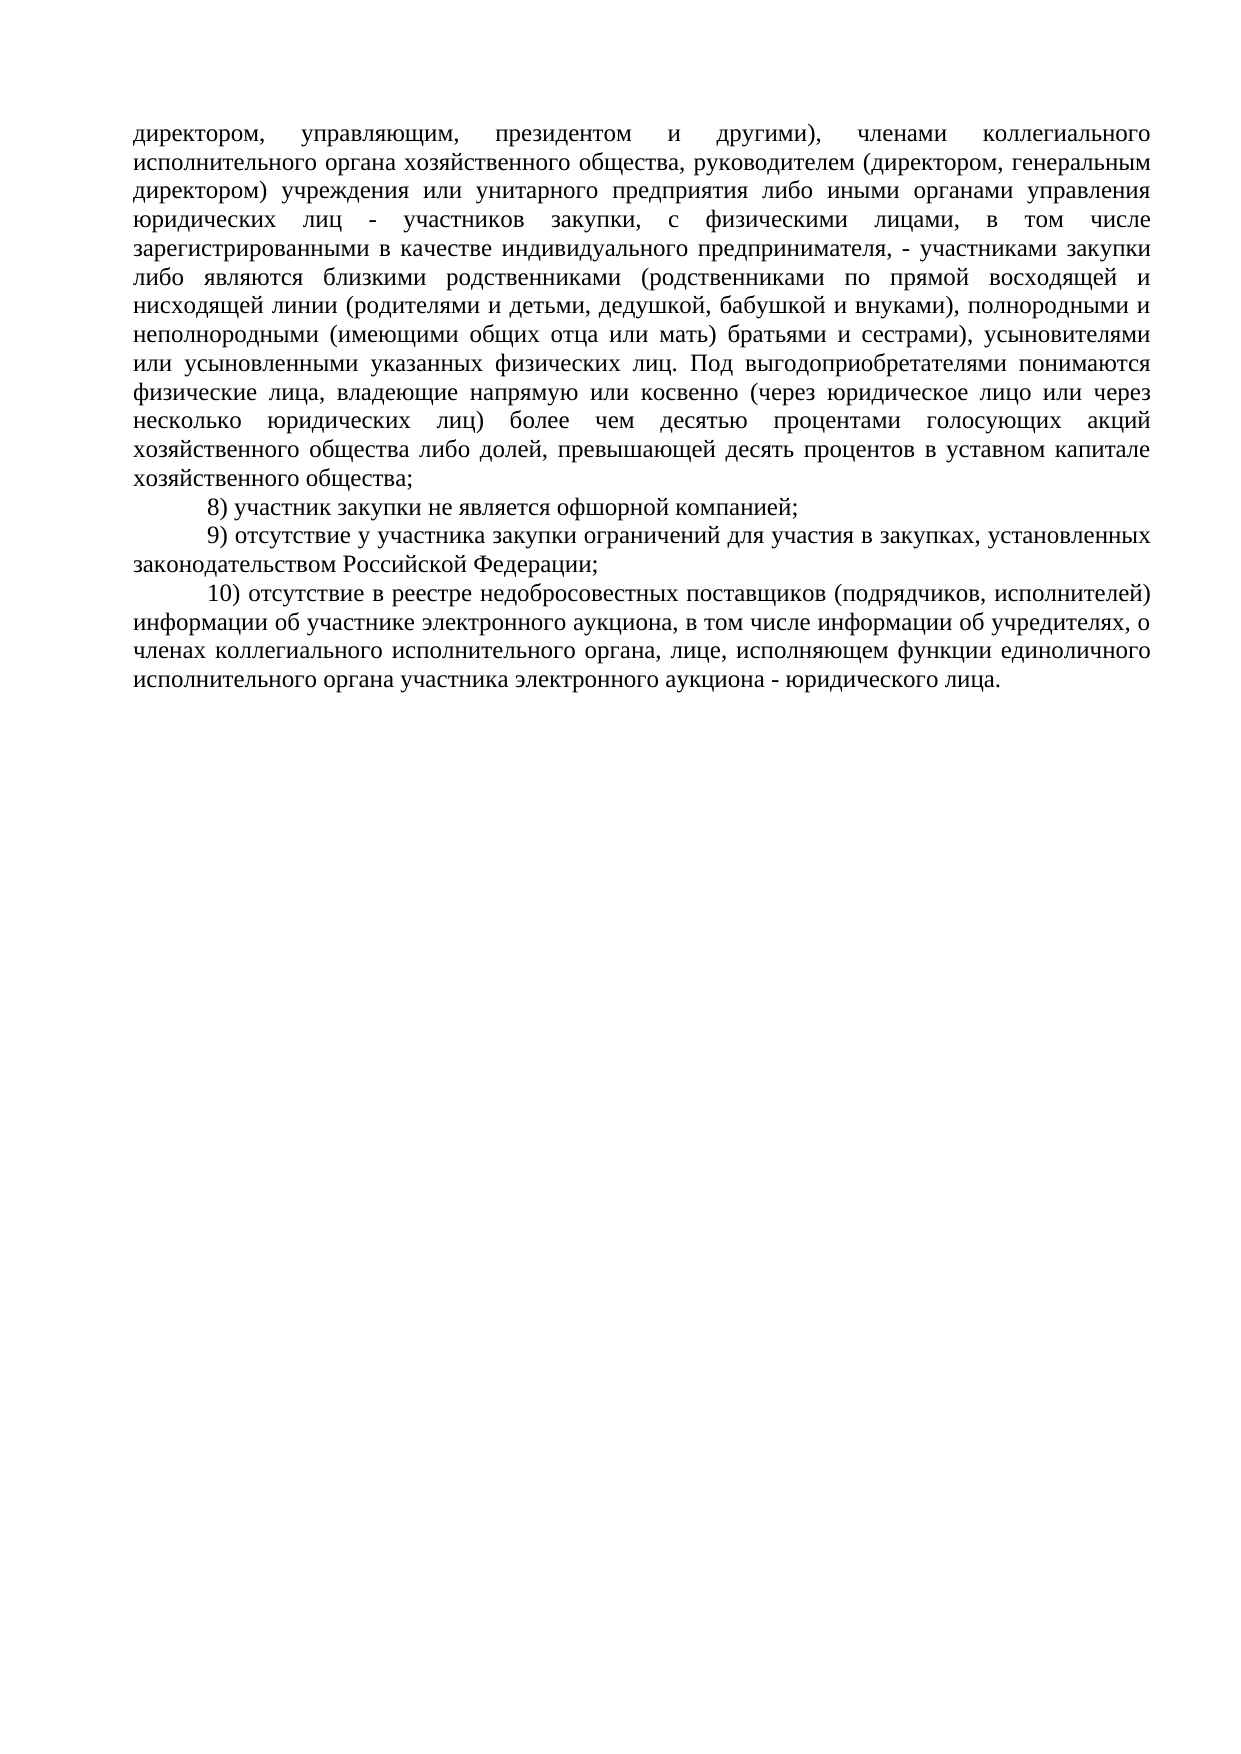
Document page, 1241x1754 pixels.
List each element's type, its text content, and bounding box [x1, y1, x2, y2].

text 9) отсутствие у участника закупки ограничений для участия в закупках, установленных законодательством Российской Федерации; [133, 521, 1152, 578]
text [133, 118, 1152, 492]
text 10) отсутствие в реестре недобросовестных поставщиков (подрядчиков, исполнителей) информации об участнике электронного аукциона, в том числе информации об учредителях, о членах коллегиального исполнительного органа, лице, исполняющем функции единоличного исполнительного органа участника электронного аукциона - юридического лица. [133, 578, 1152, 693]
text 8) участник закупки не является офшорной компанией; [133, 492, 1152, 521]
